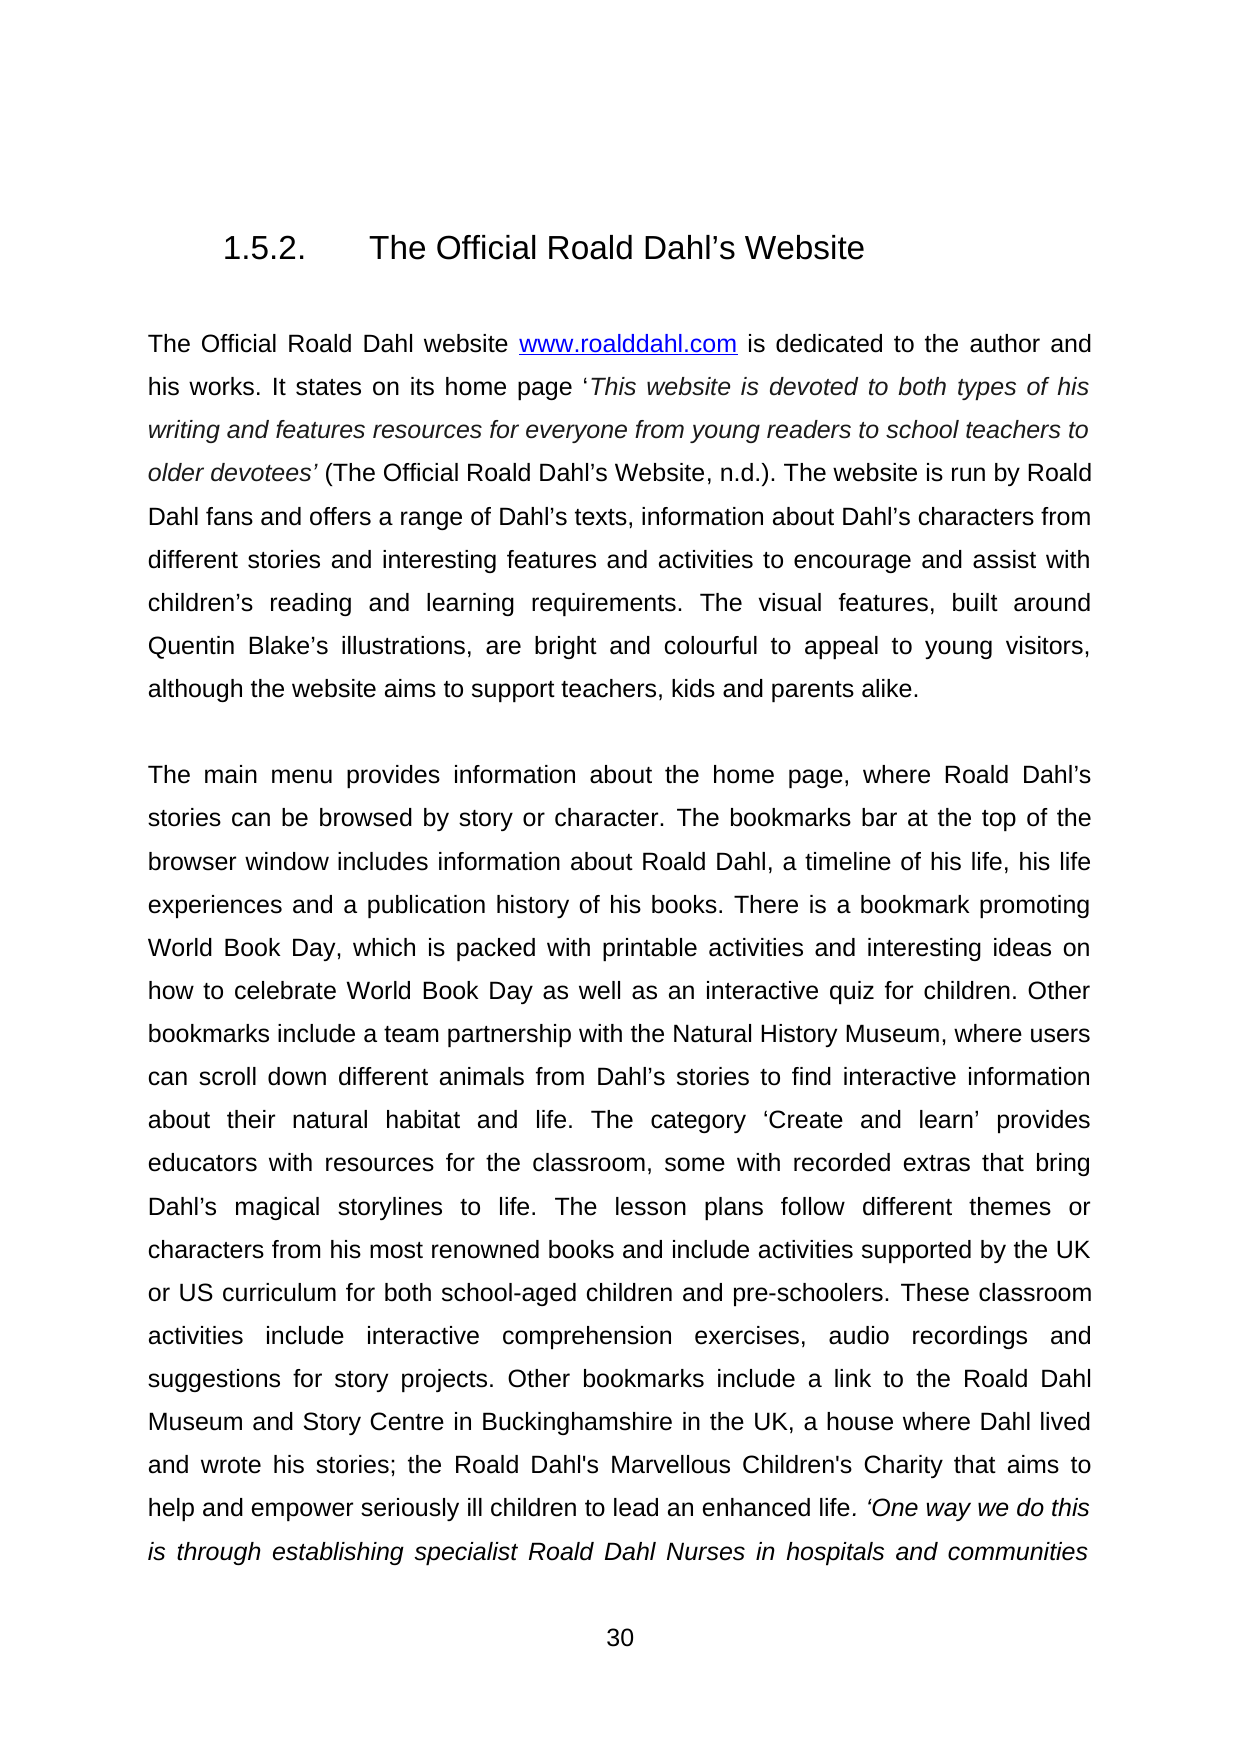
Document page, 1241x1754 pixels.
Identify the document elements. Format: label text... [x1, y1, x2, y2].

text The Official Roald Dahl website www.roalddahl.com is dedicated to the author and his works. It states on its home page ‘This website is devoted to both types of his writing and features resources for everyone from young readers to school teachers to older devotees’ (The Official Roald Dahl’s Website, n.d.). The website is run by Roald Dahl fans and offers a range of Dahl’s texts, information about Dahl’s characters from different stories and interesting features and activities to encourage and assist with children’s reading and learning requirements. The visual features, built around Quentin Blake’s illustrations, are bright and colourful to appeal to young visitors, although the website aims to support teachers, kids and parents alike. [148, 329, 1093, 703]
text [148, 1349, 1093, 1565]
subtitle The Official Roald Dahl’s Website [223, 228, 1093, 267]
